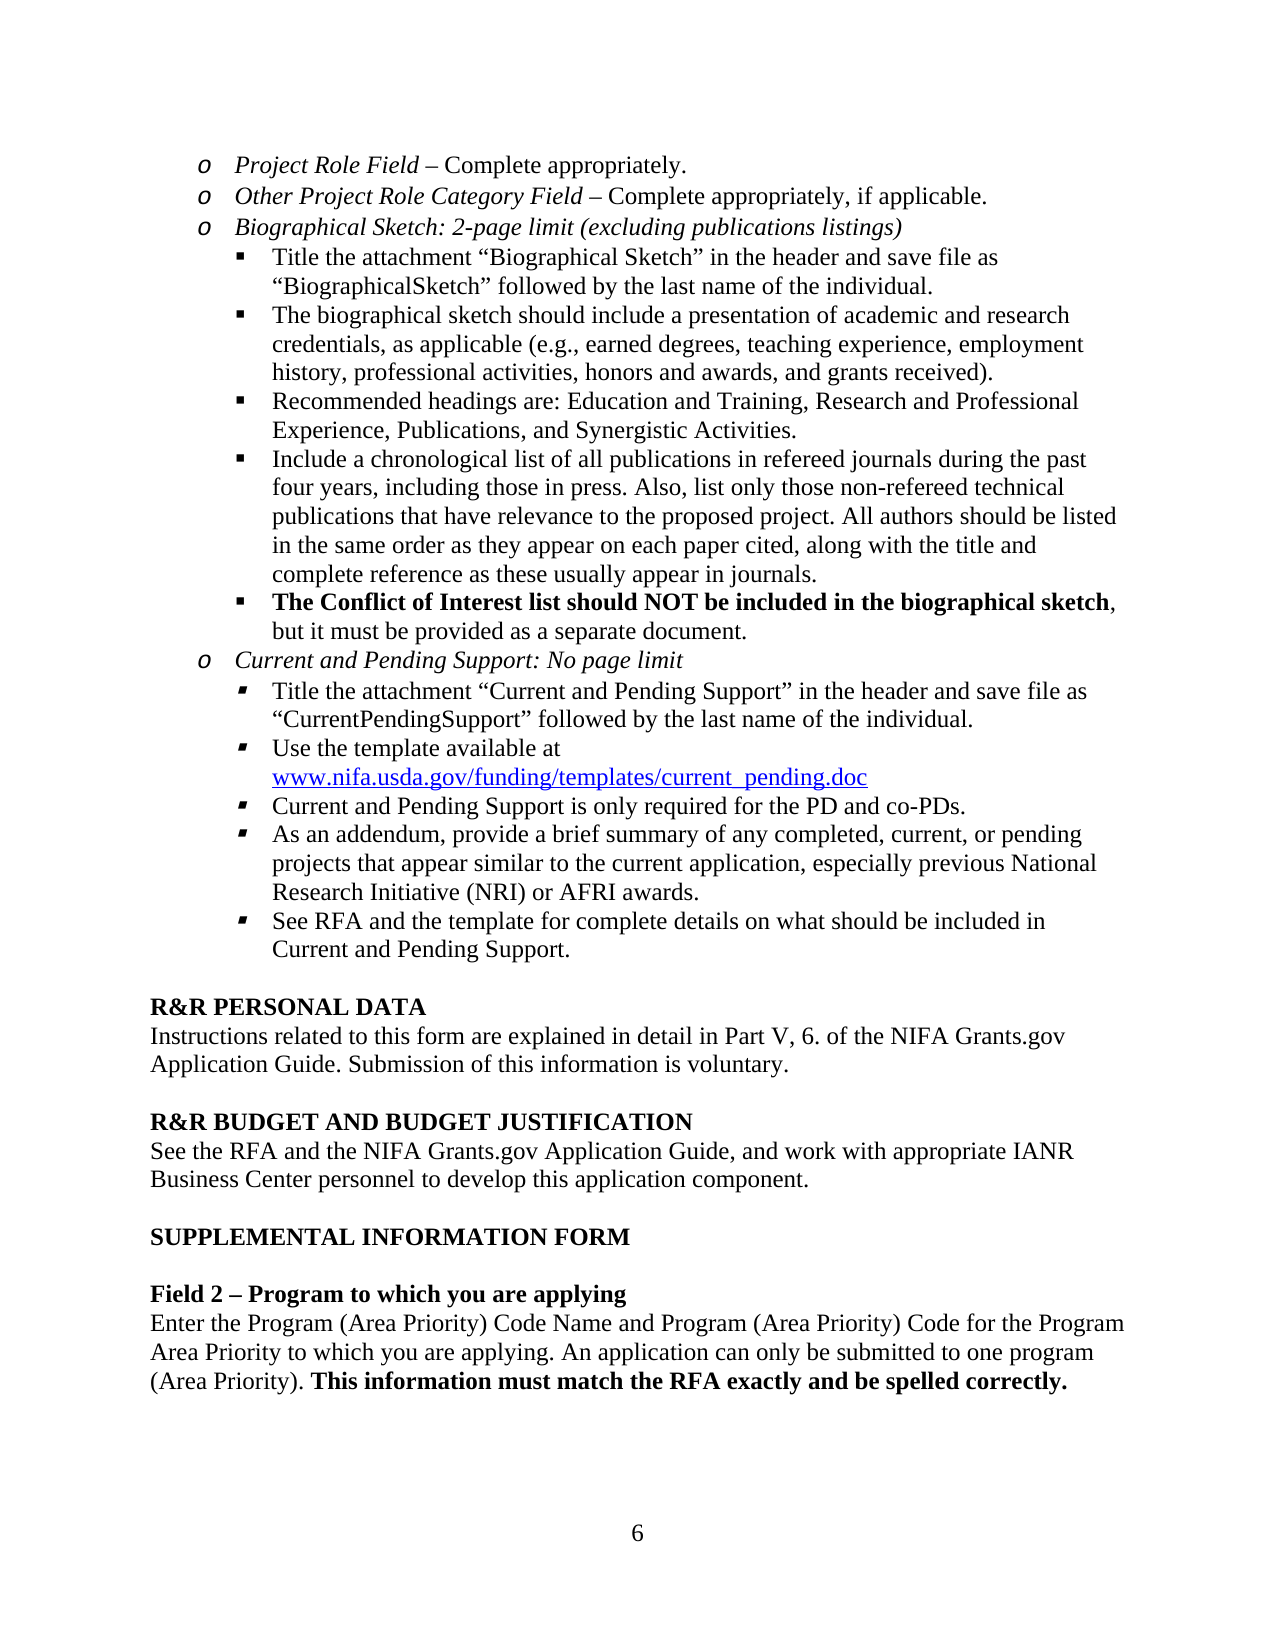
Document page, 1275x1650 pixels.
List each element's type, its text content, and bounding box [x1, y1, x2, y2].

text R&R Personal Data [150, 992, 1125, 1021]
list See RFA and the template for complete details on what should be included in Current and Pending Support. [234, 906, 1125, 963]
text R&R Budget and Budget Justification [150, 1107, 1125, 1136]
list Title the attachment “Biographical Sketch” in the header and save file as “BiographicalSketch” followed by the last name of the individual. [234, 242, 1125, 300]
list The Conflict of Interest list should NOT be included in the biographical sketch, but it must be provided as a separate document. [234, 587, 1125, 645]
list Include a chronological list of all publications in refereed journals during the past four years, including those in press. Also, list only those non-refereed technical publications that have relevance to the proposed project. All authors should be listed in the same order as they appear on each paper cited, along with the title and complete reference as these usually appear in journals. [234, 444, 1125, 587]
text Field 2 – Program to which you are applying [150, 1279, 1125, 1308]
list Project Role Field – Complete appropriately. [197, 150, 1125, 181]
list As an addendum, provide a brief summary of any completed, current, or pending projects that appear similar to the current application, especially previous National Research Initiative (NRI) or AFRI awards. [234, 819, 1125, 906]
list Current and Pending Support: No page limit [197, 645, 1125, 676]
text Instructions related to this form are explained in detail in Part V, 6. of the NIFA Grants.gov Application Guide. Submission of this information is voluntary. [150, 1021, 1125, 1078]
list Title the attachment “Current and Pending Support” in the header and save file as “CurrentPendingSupport” followed by the last name of the individual. [234, 676, 1125, 733]
text See the RFA and the NIFA Grants.gov Application Guide, and work with appropriate IANR Business Center personnel to develop this application component. [150, 1136, 1125, 1193]
list Recommended headings are: Education and Training, Research and Professional Experience, Publications, and Synergistic Activities. [234, 386, 1125, 444]
text Enter the Program (Area Priority) Code Name and Program (Area Priority) Code for the Program Area Priority to which you are applying. An application can only be submitted to one program (Area Priority). This information must match the RFA exactly and be spelled correctly. [150, 1308, 1125, 1394]
list Other Project Role Category Field – Complete appropriately, if applicable. [197, 181, 1125, 212]
list Current and Pending Support is only required for the PD and co-PDs. [234, 791, 1125, 819]
text Supplemental Information Form [150, 1222, 1125, 1251]
list Use the template available at www.nifa.usda.gov/funding/templates/current_pending.doc [234, 733, 1125, 791]
list The biographical sketch should include a presentation of academic and research credentials, as applicable (e.g., earned degrees, teaching experience, employment history, professional activities, honors and awards, and grants received). [234, 300, 1125, 386]
list Biographical Sketch: 2-page limit (excluding publications listings) [197, 212, 1125, 242]
